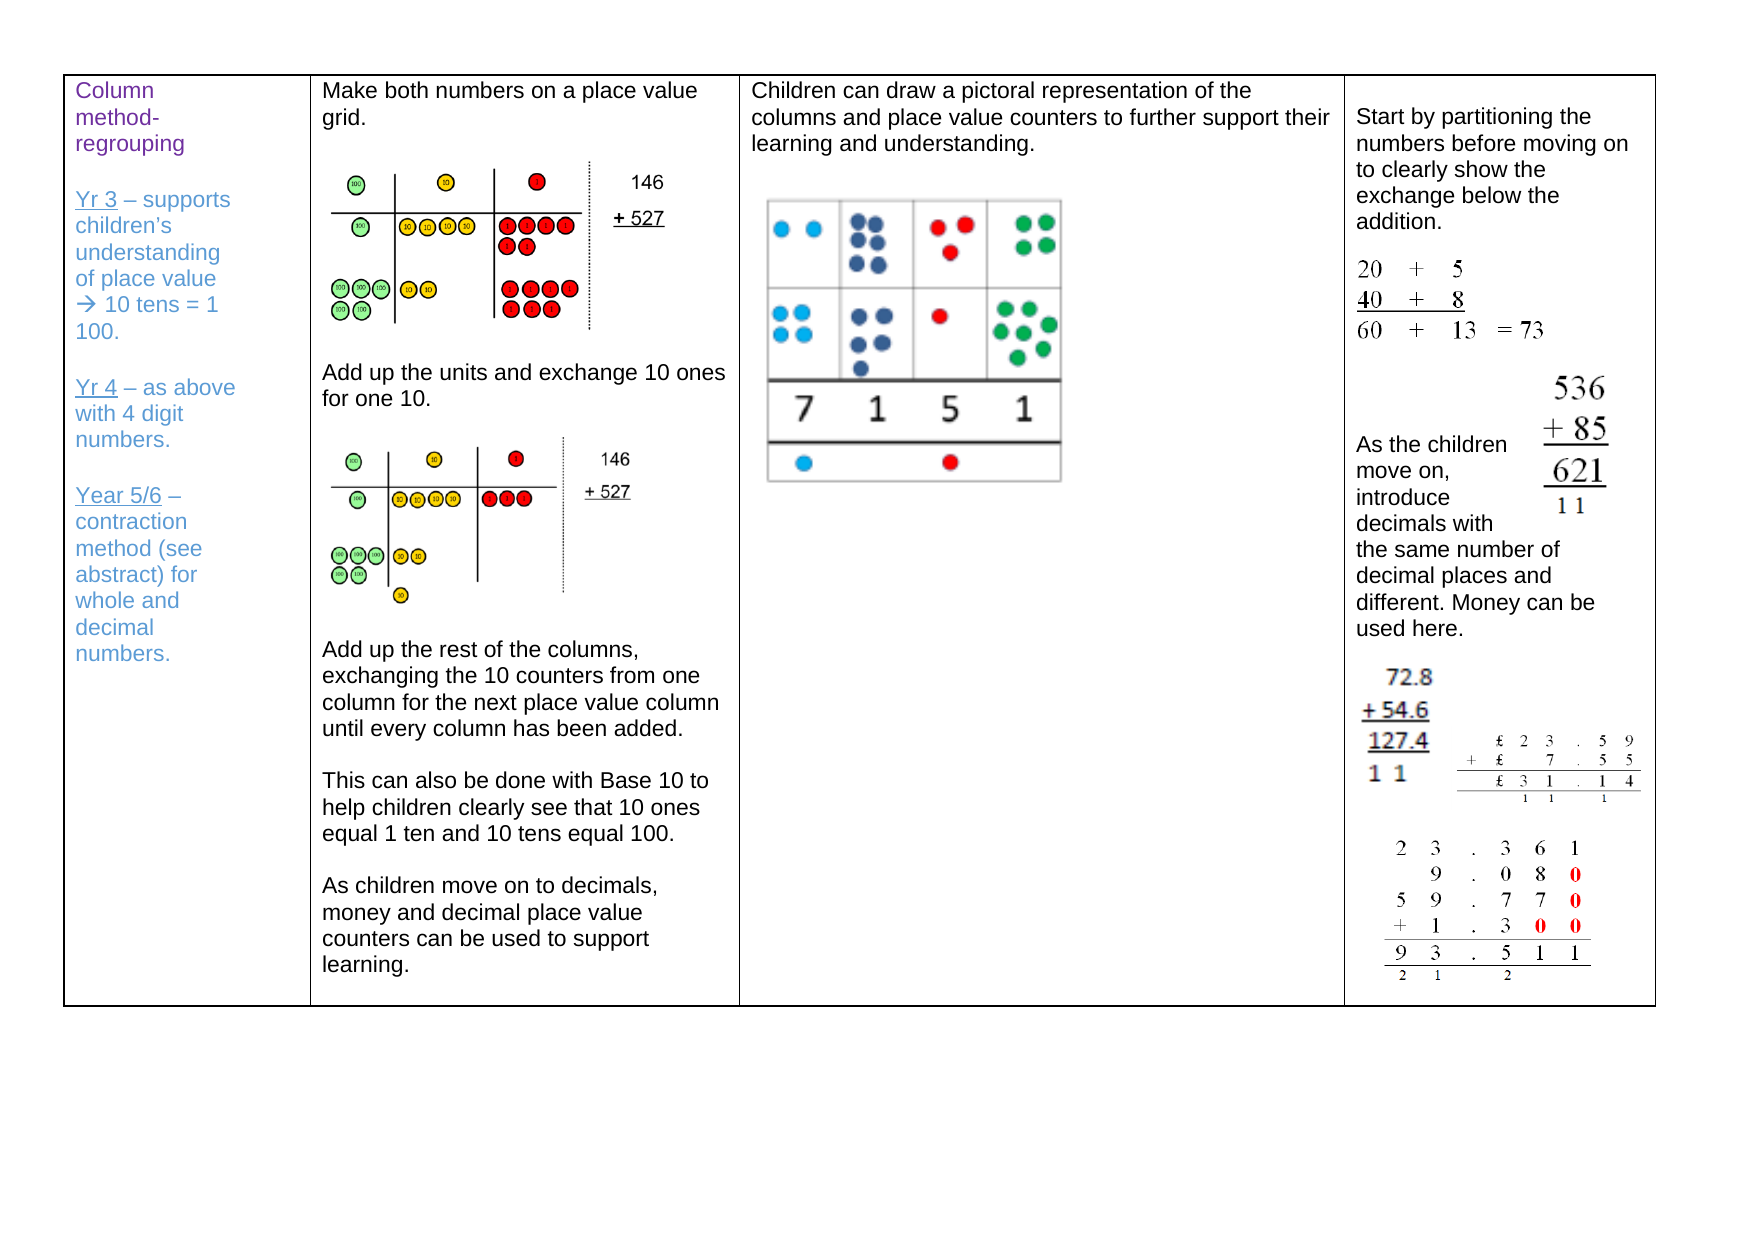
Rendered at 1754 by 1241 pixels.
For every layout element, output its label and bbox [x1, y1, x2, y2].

picture [321, 160, 679, 333]
picture [1354, 245, 1549, 352]
picture [750, 192, 1082, 496]
picture [1354, 661, 1647, 810]
picture [321, 437, 642, 610]
picture [1528, 359, 1621, 519]
picture [1375, 829, 1599, 986]
